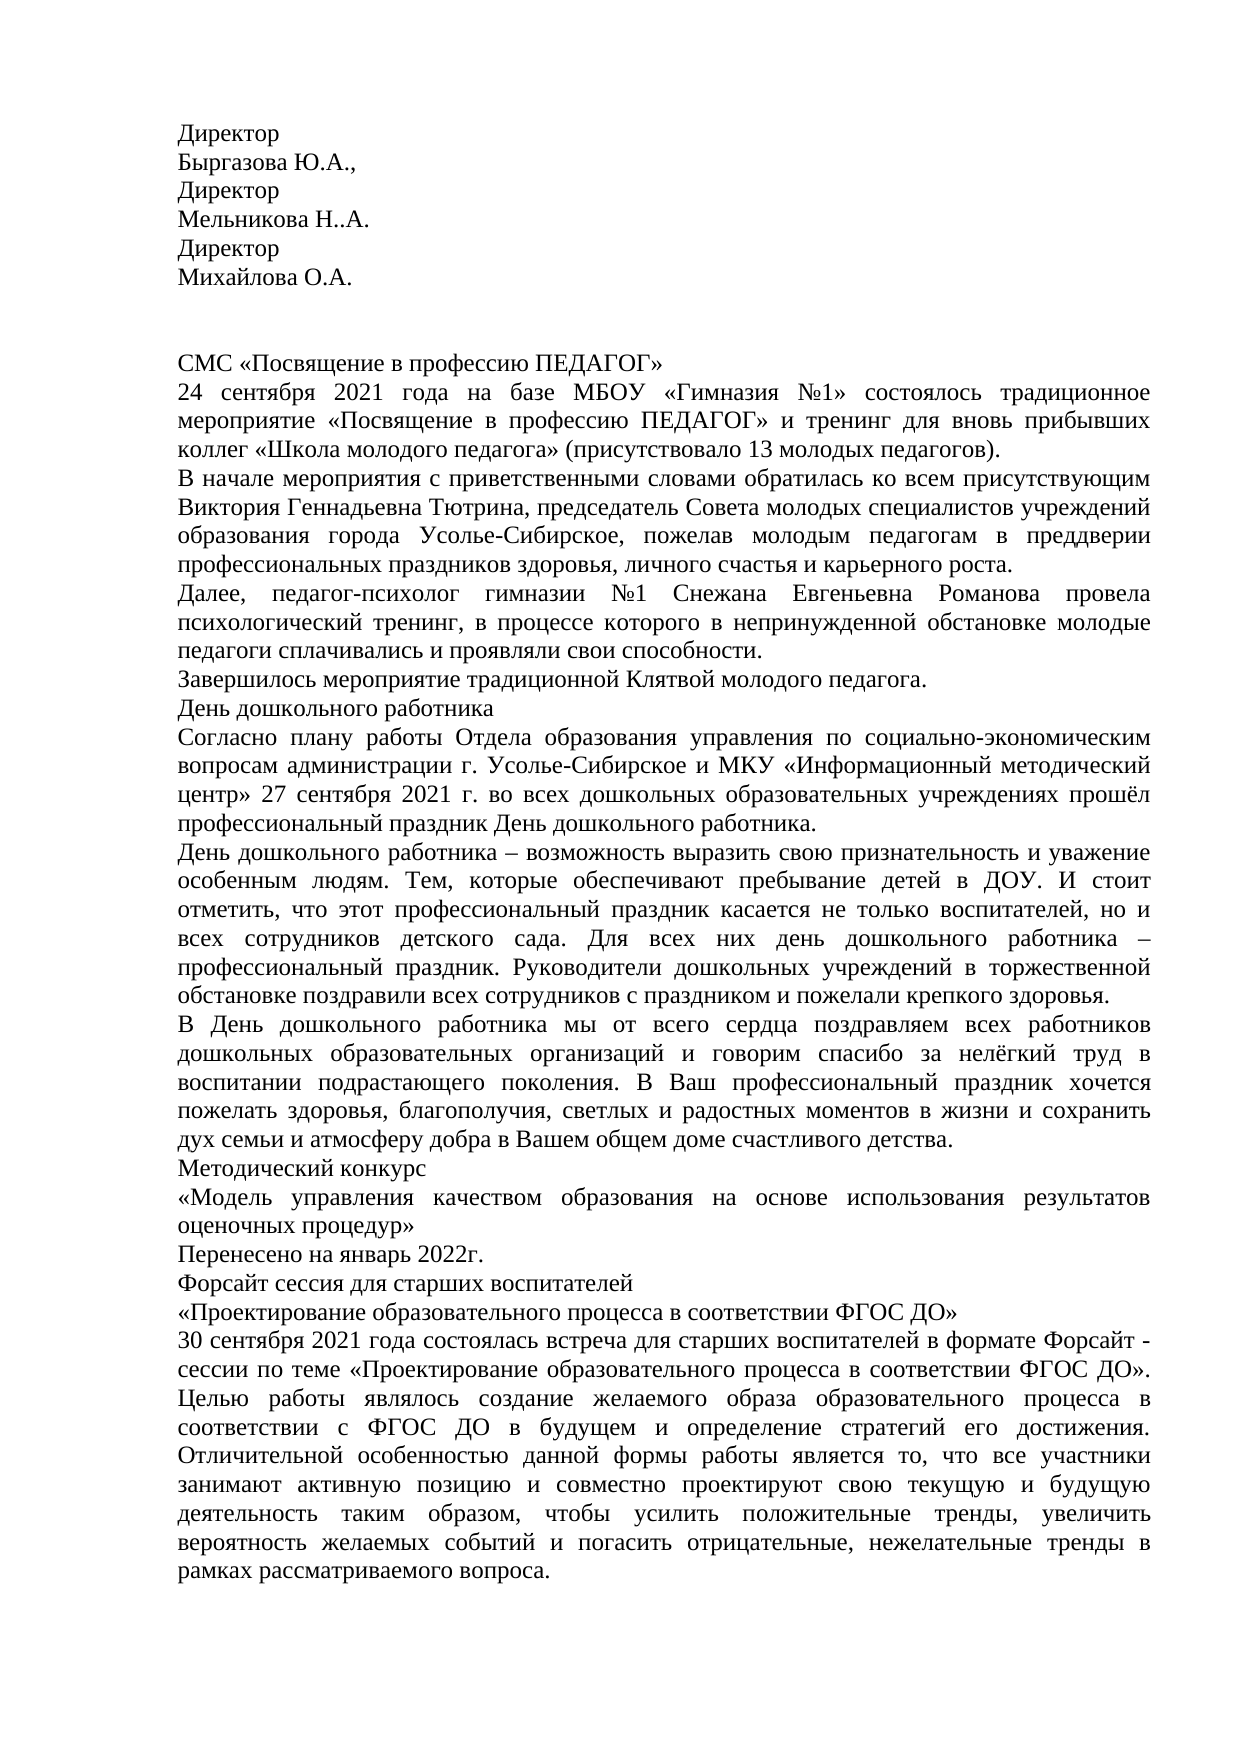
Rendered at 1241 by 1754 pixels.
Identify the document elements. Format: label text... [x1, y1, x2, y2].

text 24 сентября 2021 года на базе МБОУ «Гимназия №1» состоялось традиционное мероприятие «Посвящение в профессию ПЕДАГОГ» и тренинг для вновь прибывших коллег «Школа молодого педагога» (присутствовало 13 молодых педагогов). [177, 377, 1152, 463]
text Директор [177, 233, 1152, 262]
text Михайлова О.А. [177, 262, 1152, 291]
text В начале мероприятия с приветственными словами обратилась ко всем присутствующим Виктория Геннадьевна Тютрина, председатель Совета молодых специалистов учреждений образования города Усолье-Сибирское, пожелав молодым педагогам в преддверии профессиональных праздников здоровья, личного счастья и карьерного роста. [177, 463, 1152, 578]
text «Проектирование образовательного процесса в соответствии ФГОС ДО» [177, 1297, 1152, 1326]
text СМС «Посвящение в профессию ПЕДАГОГ» [177, 348, 1152, 377]
text «Модель управления качеством образования на основе использования результатов оценочных процедур» [177, 1182, 1152, 1239]
text 30 сентября 2021 года состоялась встреча для старших воспитателей в формате Форсайт - сессии по теме «Проектирование образовательного процесса в соответствии ФГОС ДО». Целью работы являлось создание желаемого образа образовательного процесса в соответствии с ФГОС ДО в будущем и определение стратегий его достижения. Отличительной особенностью данной формы работы является то, что все участники занимают активную позицию и совместно проектируют свою текущую и будущую деятельность таким образом, чтобы усилить положительные тренды, увеличить вероятность желаемых событий и погасить отрицательные, нежелательные тренды в рамках рассматриваемого вопроса. [177, 1326, 1152, 1584]
text Быргазова Ю.А., [177, 147, 1152, 176]
text В День дошкольного работника мы от всего сердца поздравляем всех работников дошкольных образовательных организаций и говорим спасибо за нелёгкий труд в воспитании подрастающего поколения. В Ваш профессиональный праздник хочется пожелать здоровья, благополучия, светлых и радостных моментов в жизни и сохранить дух семьи и атмосферу добра в Вашем общем доме счастливого детства. [177, 1009, 1152, 1153]
text Перенесено на январь 2022г. [177, 1239, 1152, 1268]
text Методический конкурс [177, 1153, 1152, 1182]
text Форсайт сессия для старших воспитателей [177, 1268, 1152, 1297]
text Согласно плану работы Отдела образования управления по социально-экономическим вопросам администрации г. Усолье-Сибирское и МКУ «Информационный методический центр» 27 сентября 2021 г. во всех дошкольных образовательных учреждениях прошёл профессиональный праздник День дошкольного работника. [177, 722, 1152, 837]
text Мельникова Н..А. [177, 204, 1152, 233]
text День дошкольного работника [177, 693, 1152, 722]
text Далее, педагог-психолог гимназии №1 Снежана Евгеньевна Романова провела психологический тренинг, в процессе которого в непринужденной обстановке молодые педагоги сплачивались и проявляли свои способности. [177, 578, 1152, 664]
text Директор [177, 176, 1152, 204]
text День дошкольного работника – возможность выразить свою признательность и уважение особенным людям. Тем, которые обеспечивают пребывание детей в ДОУ. И стоит отметить, что этот профессиональный праздник касается не только воспитателей, но и всех сотрудников детского сада. Для всех них день дошкольного работника – профессиональный праздник. Руководители дошкольных учреждений в торжественной обстановке поздравили всех сотрудников с праздником и пожелали крепкого здоровья. [177, 837, 1152, 1009]
text Директор [177, 118, 1152, 147]
text Завершилось мероприятие традиционной Клятвой молодого педагога. [177, 664, 1152, 693]
